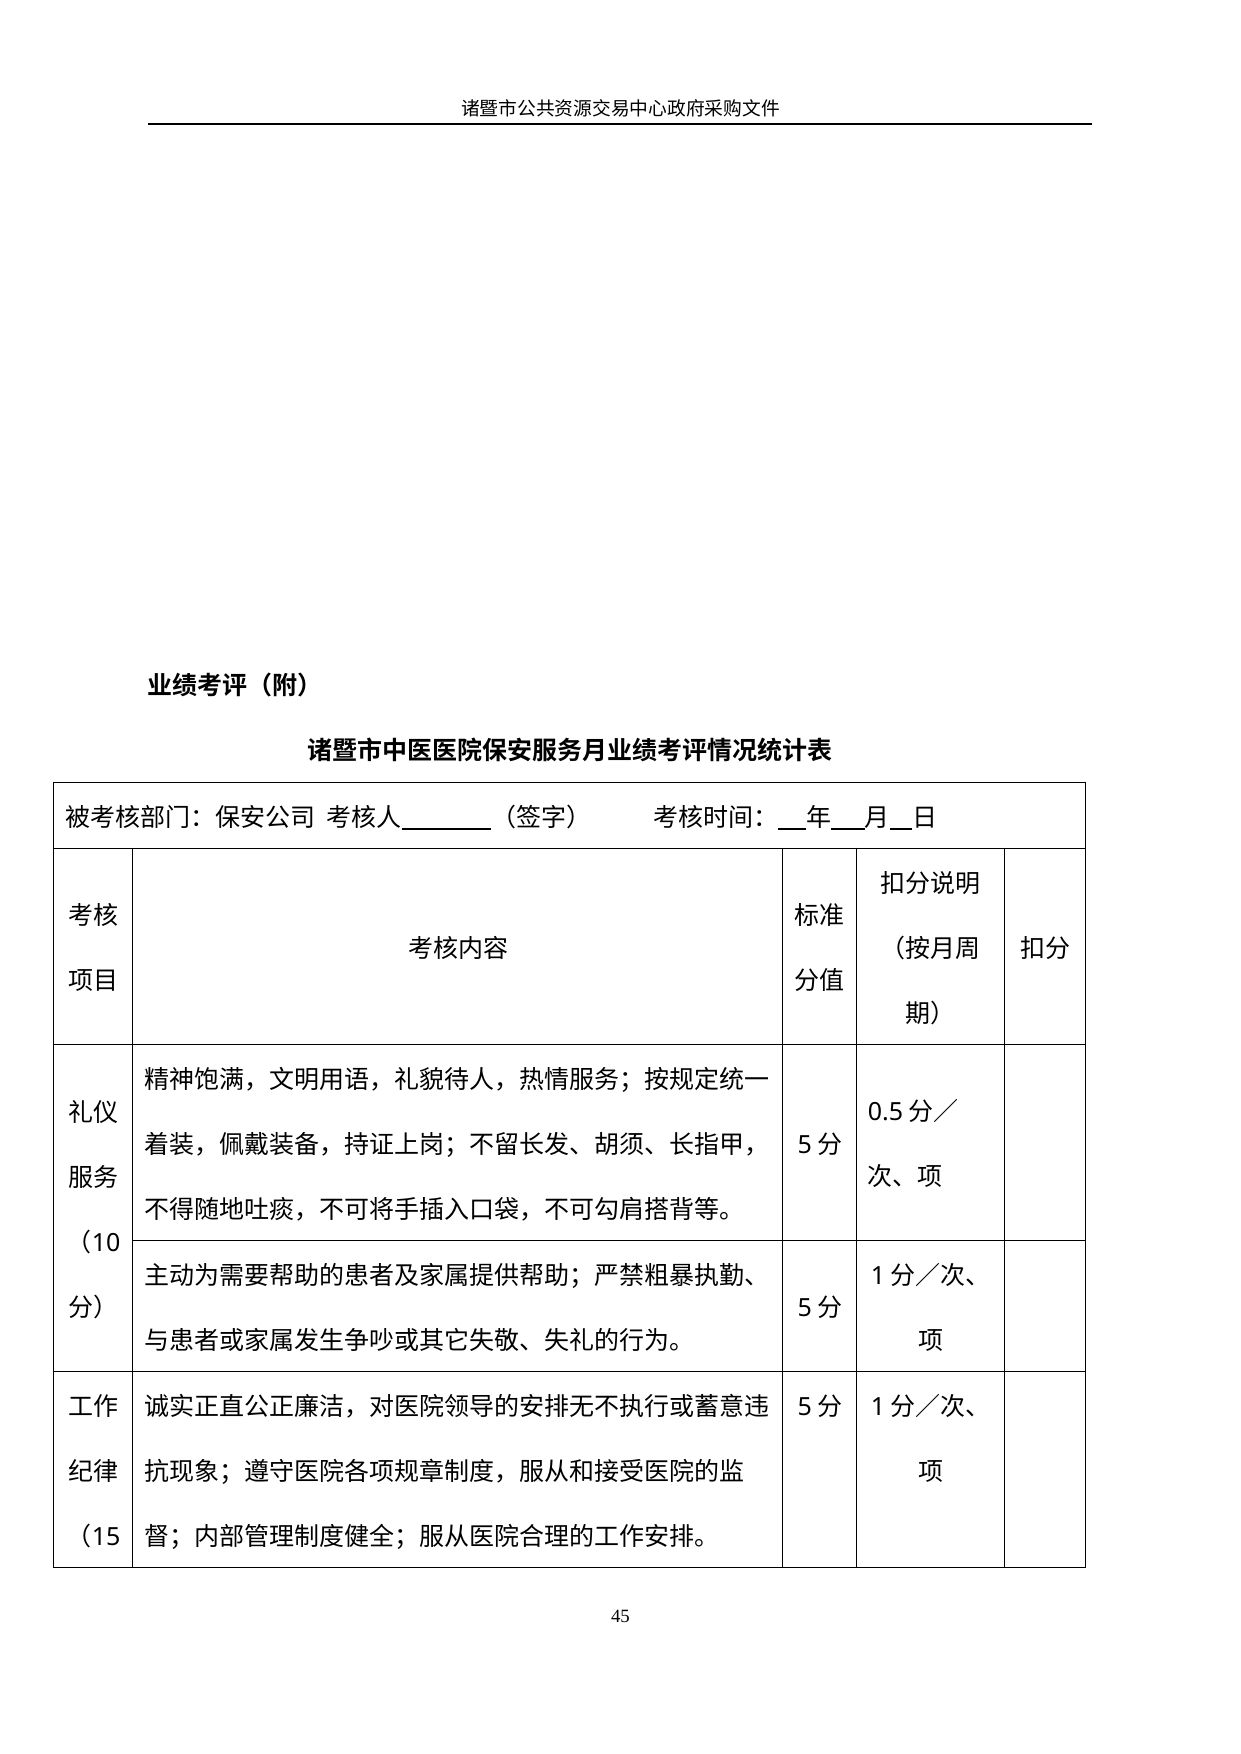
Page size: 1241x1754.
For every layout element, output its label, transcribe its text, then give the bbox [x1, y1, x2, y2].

table_cell 诚实正直公正廉洁，对医院领导的安排无不执行或蓄意违抗现象；遵守医院各项规章制度，服从和接受医院的监督；内部管理制度健全；服从医院合理的工作安排。 [133, 1372, 782, 1567]
table_cell 礼仪 服务 （10分） [54, 1045, 132, 1371]
table_cell 1分∕次、项 [857, 1372, 1004, 1567]
table_cell [1005, 1372, 1085, 1567]
table_cell 工作 纪律 （15分） [54, 1372, 132, 1567]
text 业绩考评（附） [148, 651, 1092, 716]
table_cell 扣分 [1005, 849, 1085, 1044]
table_cell 5分 [783, 1045, 856, 1240]
table_cell 主动为需要帮助的患者及家属提供帮助；严禁粗暴执勤、与患者或家属发生争吵或其它失敬、失礼的行为。 [133, 1241, 782, 1371]
table_cell 5分 [783, 1372, 856, 1567]
table_cell 扣分说明 （按月周期） [857, 849, 1004, 1044]
table_cell 被考核部门：保安公司 考核人 （签字） 考核时间： 年 月 日 [54, 783, 1085, 848]
table_cell 考核内容 [133, 849, 782, 1044]
table_cell 精神饱满，文明用语，礼貌待人，热情服务；按规定统一着装，佩戴装备，持证上岗；不留长发、胡须、长指甲，不得随地吐痰，不可将手插入口袋，不可勾肩搭背等。 [133, 1045, 782, 1240]
table_header 诸暨市中医医院保安服务月业绩考评情况统计表 [54, 716, 1085, 782]
table_cell 5分 [783, 1241, 856, 1371]
table_cell 0.5分∕次、项 [857, 1045, 1004, 1240]
table_cell 考核 项目 [54, 849, 132, 1044]
table_cell 1分∕次、项 [857, 1241, 1004, 1371]
table_cell [1005, 1241, 1085, 1371]
table_cell [1005, 1045, 1085, 1240]
table_cell 标准 分值 [783, 849, 856, 1044]
